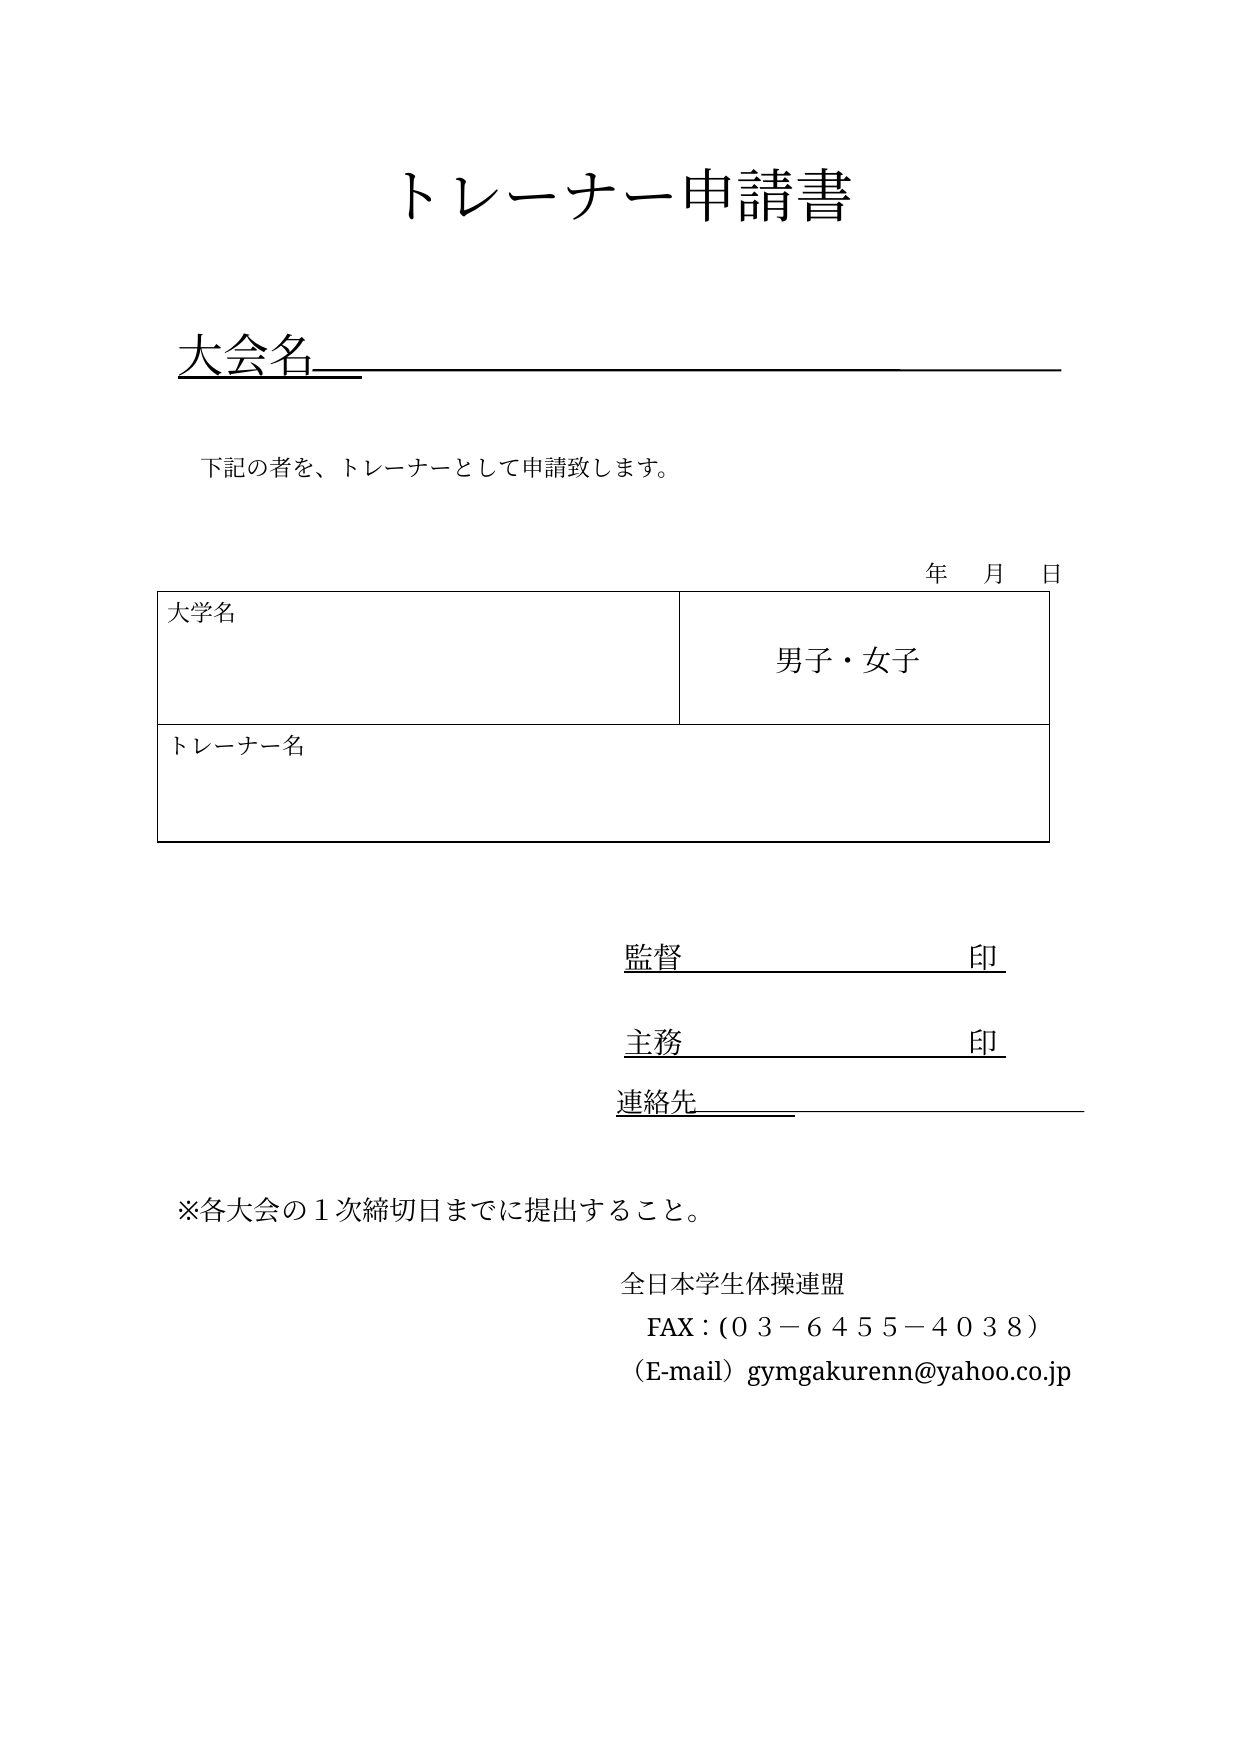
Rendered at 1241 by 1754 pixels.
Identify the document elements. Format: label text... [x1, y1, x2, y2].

text 下記の者を、トレーナーとして申請致します。 [200, 450, 1077, 483]
text 全日本学生体操連盟 [430, 1265, 1036, 1301]
text ※各大会の１次締切日までに提出すること。 [177, 1189, 1077, 1229]
text トレーナー申請書 [177, 150, 1062, 234]
table_header 大学名 [158, 592, 679, 724]
text 年 月 日 [177, 556, 1063, 589]
text FAX：(０３－６４５５－４０３８） [177, 1308, 1052, 1344]
table_cell [829, 725, 1049, 841]
table_header 男子・女子 [680, 592, 1049, 724]
subtitle 主務 印 [624, 1020, 1077, 1062]
text 大会名 [177, 319, 1077, 385]
text （E-mail）gymgakurenn@yahoo.co.jp [620, 1351, 1077, 1387]
table_cell トレーナー名 [158, 725, 829, 841]
text 監督 印 [624, 880, 1077, 977]
text 連絡先 [616, 1081, 1077, 1120]
